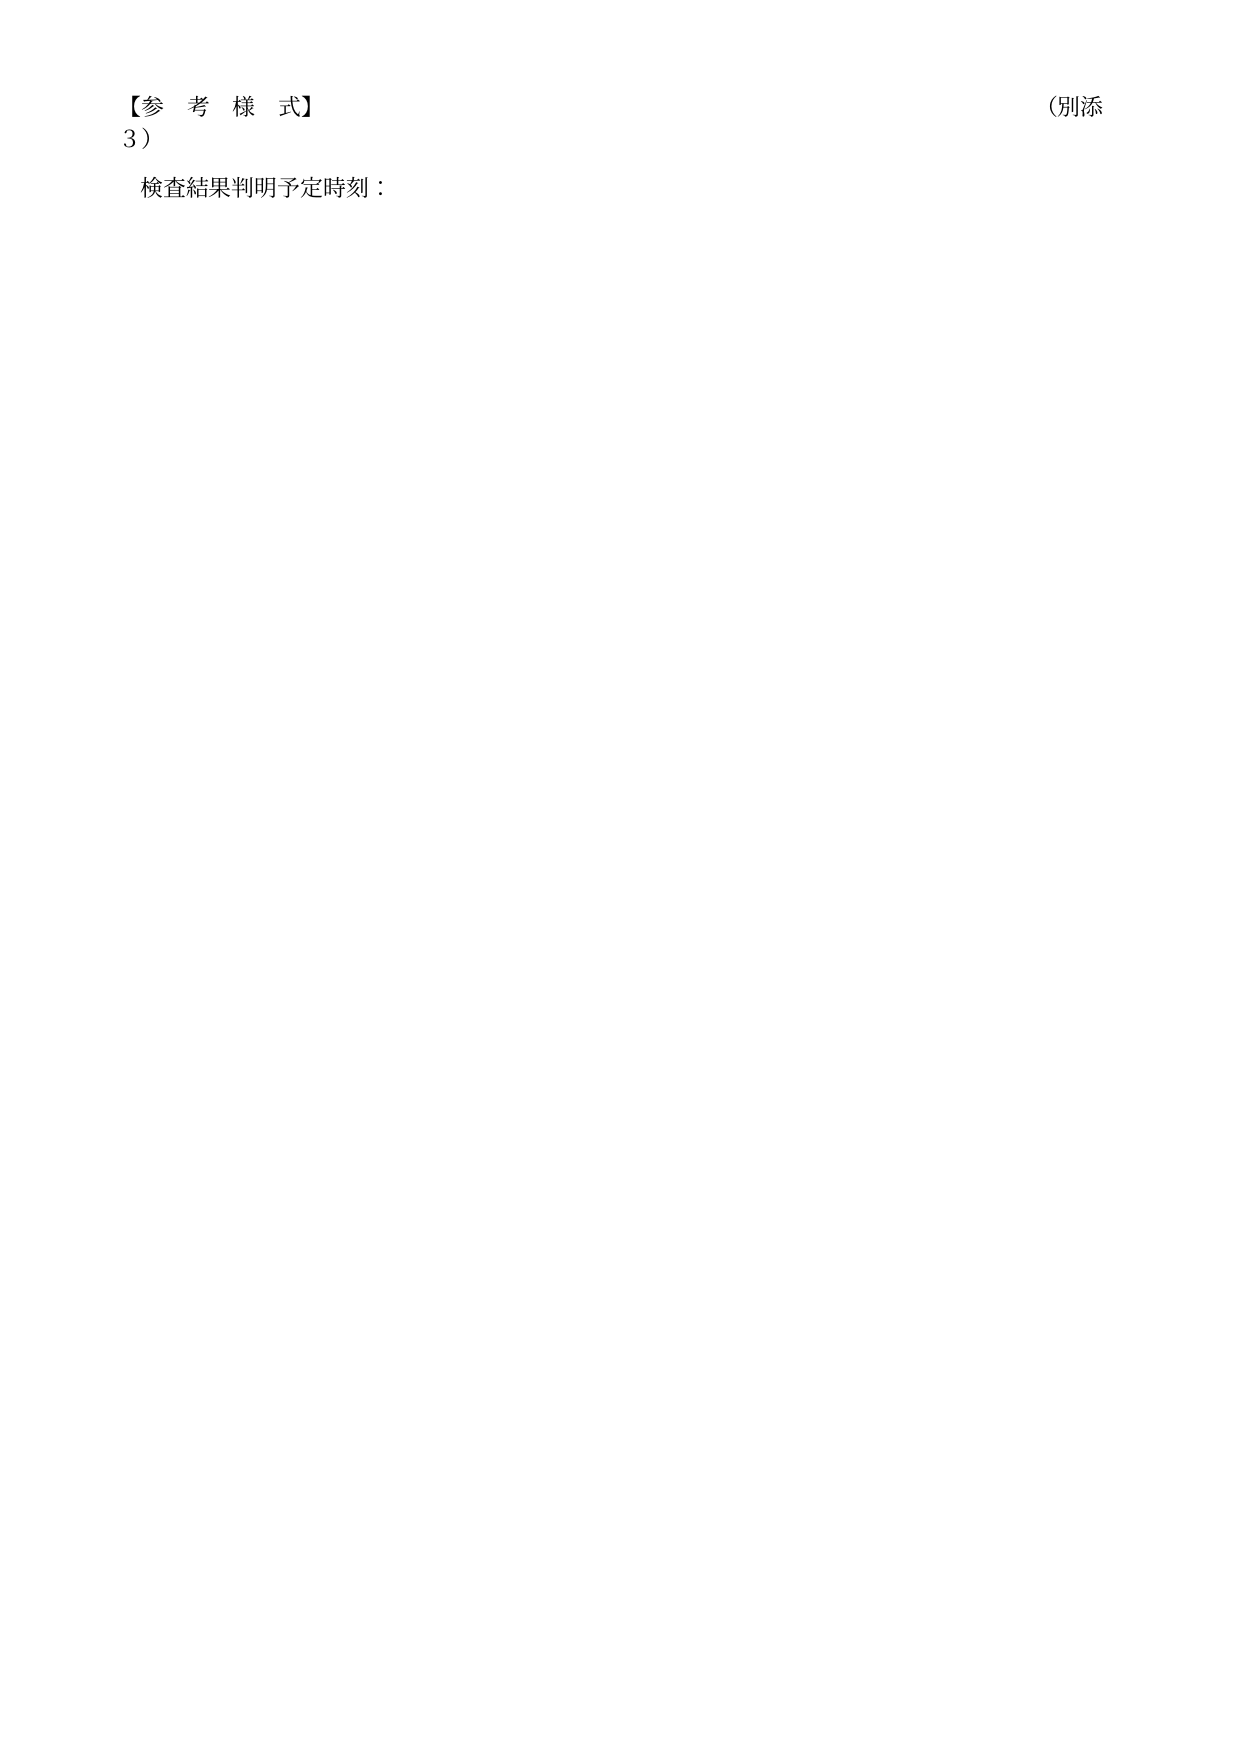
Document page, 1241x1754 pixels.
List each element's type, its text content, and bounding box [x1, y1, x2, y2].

text 検査結果判明予定時刻： [140, 167, 1122, 205]
